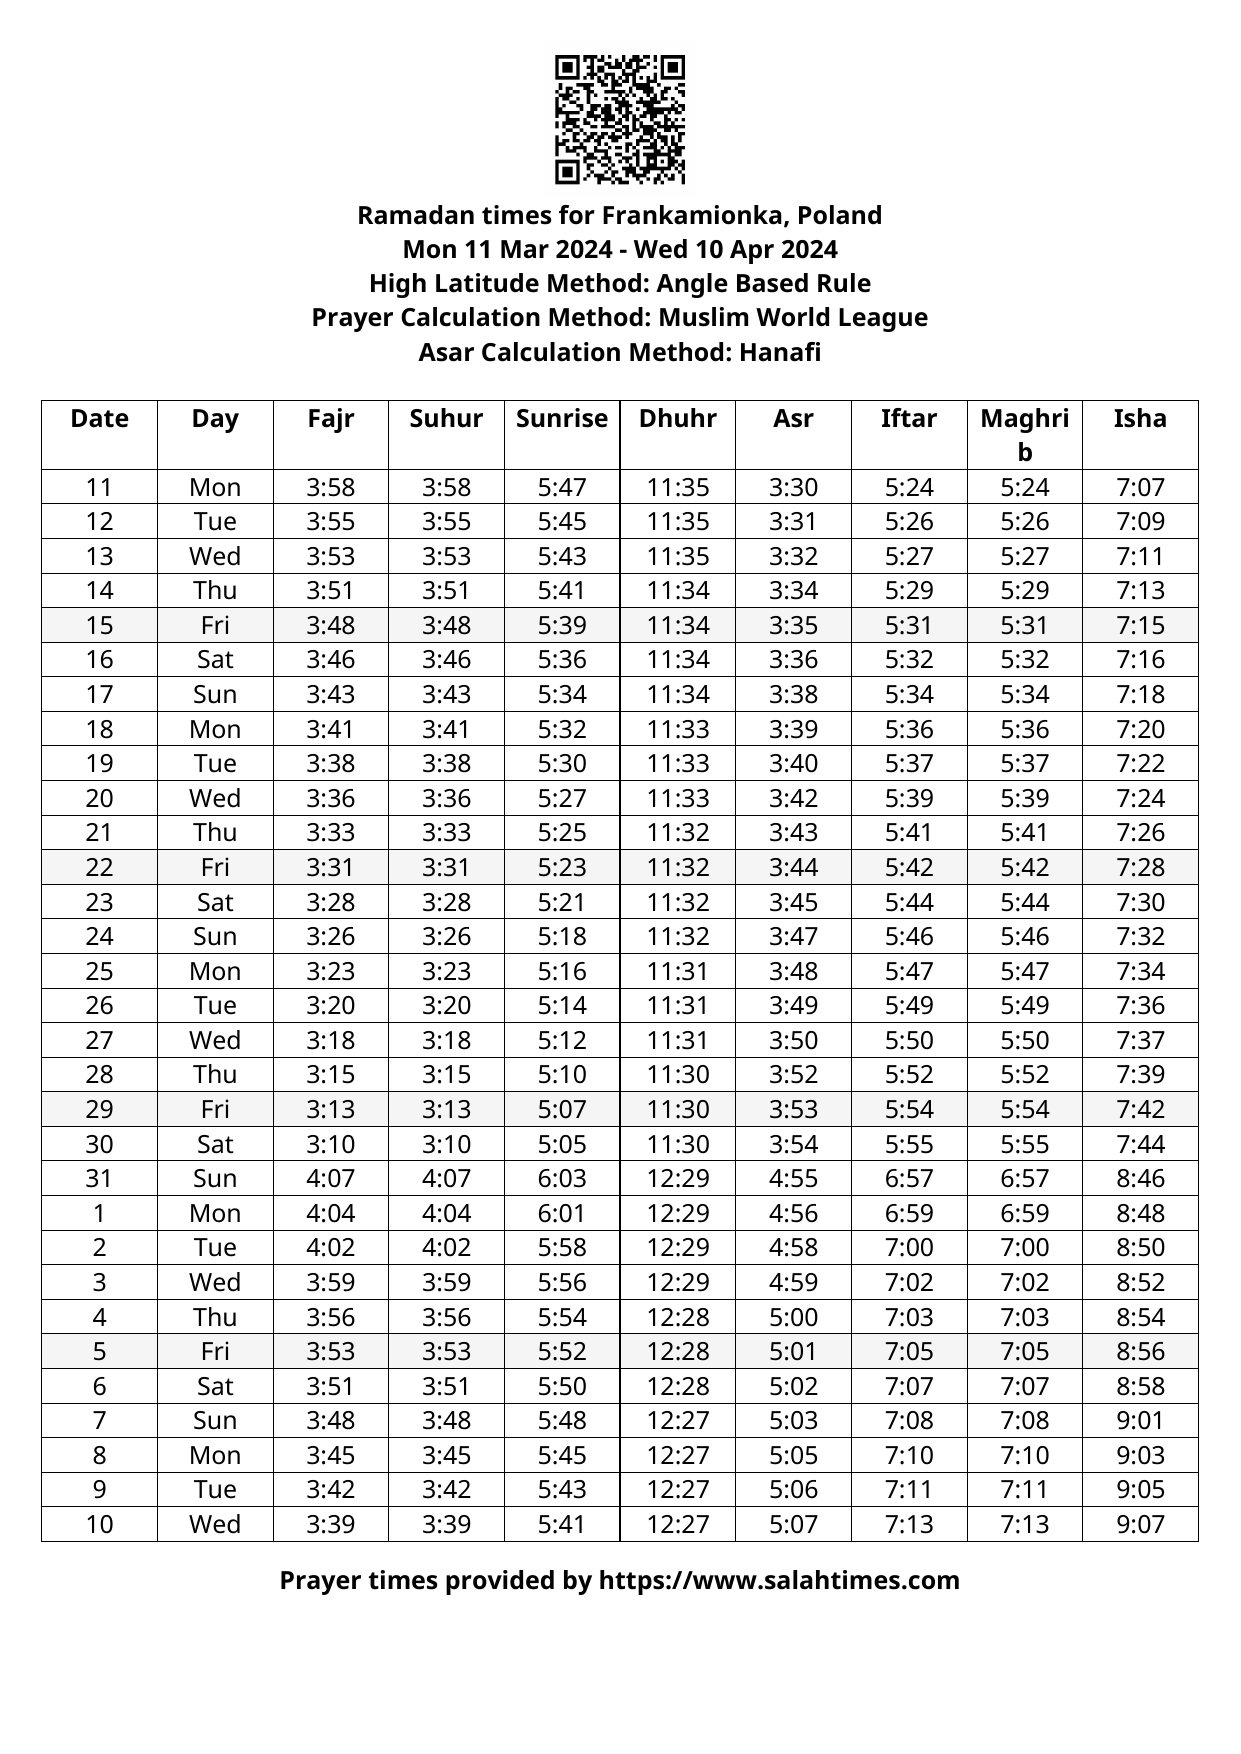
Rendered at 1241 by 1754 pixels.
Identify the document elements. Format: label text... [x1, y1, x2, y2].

table_cell 5:26 [968, 504, 1082, 538]
table_cell 5:37 [968, 746, 1082, 780]
table_cell 3:10 [274, 1127, 388, 1160]
table_cell 3:41 [389, 712, 504, 745]
table_cell Mon [158, 1196, 273, 1229]
table_cell 7:28 [1083, 850, 1198, 884]
table_cell 12:27 [621, 1438, 735, 1472]
table_cell 3:47 [736, 919, 851, 953]
table_cell 5:52 [505, 1334, 619, 1368]
table_cell 5:36 [505, 643, 619, 676]
text Prayer Calculation Method: Muslim World League [42, 300, 1198, 334]
table_cell 5:10 [505, 1058, 619, 1091]
table_cell 3:49 [736, 989, 851, 1022]
table_cell 3:10 [389, 1127, 504, 1160]
table_cell 7:34 [1083, 954, 1198, 987]
table_cell 5:14 [505, 989, 619, 1022]
table_cell 5:24 [968, 470, 1082, 503]
table_cell 12:28 [621, 1369, 735, 1402]
table_cell 1 [42, 1196, 157, 1229]
table_cell 5:41 [852, 816, 967, 849]
table_cell 3:44 [736, 850, 851, 884]
table_cell 24 [42, 919, 157, 953]
table_cell 7:07 [1083, 470, 1198, 503]
table_cell 6 [42, 1369, 157, 1402]
table_cell 7:07 [852, 1369, 967, 1402]
table_cell 3:31 [274, 850, 388, 884]
table_cell 3:45 [736, 885, 851, 918]
table_cell 12:28 [621, 1300, 735, 1333]
table_cell 5:44 [968, 885, 1082, 918]
table_cell 4:55 [736, 1161, 851, 1195]
table_cell 11:33 [621, 712, 735, 745]
table_cell 3:26 [389, 919, 504, 953]
table_cell 3:38 [274, 746, 388, 780]
table_cell 3:50 [736, 1023, 851, 1057]
table_cell 6:01 [505, 1196, 619, 1229]
table_cell 3:13 [389, 1092, 504, 1126]
table_cell 5:50 [852, 1023, 967, 1057]
table_cell 3:58 [274, 470, 388, 503]
table_header Fajr [274, 401, 388, 469]
table_cell 3:20 [389, 989, 504, 1022]
table_cell 7:18 [1083, 677, 1198, 711]
table_cell 11:32 [621, 885, 735, 918]
table_cell Sat [158, 1127, 273, 1160]
table_cell Tue [158, 1473, 273, 1506]
table_cell Fri [158, 1092, 273, 1126]
table_cell 5:05 [505, 1127, 619, 1160]
table_cell 5:46 [852, 919, 967, 953]
table_cell 11:30 [621, 1092, 735, 1126]
table_cell 3:42 [736, 781, 851, 814]
table_cell 5:47 [505, 470, 619, 503]
table_cell 4 [42, 1300, 157, 1333]
table_cell 5:52 [968, 1058, 1082, 1091]
table_cell 9:05 [1083, 1473, 1198, 1506]
table_cell 11:34 [621, 677, 735, 711]
table_cell 6:59 [852, 1196, 967, 1229]
table_cell 4:59 [736, 1265, 851, 1299]
table_cell 7:07 [968, 1369, 1082, 1402]
table_cell 3:39 [274, 1507, 388, 1541]
table_cell 4:56 [736, 1196, 851, 1229]
table_cell 5:32 [505, 712, 619, 745]
table_cell 3:32 [736, 539, 851, 572]
text High Latitude Method: Angle Based Rule [42, 266, 1198, 300]
table_cell 3:15 [389, 1058, 504, 1091]
table_cell 3:39 [736, 712, 851, 745]
table_cell 5:49 [852, 989, 967, 1022]
text Asar Calculation Method: Hanafi [42, 334, 1198, 368]
table_cell 9:03 [1083, 1438, 1198, 1472]
table_cell 3:20 [274, 989, 388, 1022]
table_cell 5:55 [852, 1127, 967, 1160]
table_cell 6:03 [505, 1161, 619, 1195]
table_cell Sun [158, 1161, 273, 1195]
table_cell 7:09 [1083, 504, 1198, 538]
table_cell 5:34 [968, 677, 1082, 711]
table_cell 5:41 [968, 816, 1082, 849]
table_cell Wed [158, 1507, 273, 1541]
table_cell 7:03 [968, 1300, 1082, 1333]
table_cell 5:56 [505, 1265, 619, 1299]
table_cell 3:46 [389, 643, 504, 676]
table_cell 3:43 [736, 816, 851, 849]
table_cell 5:29 [852, 574, 967, 607]
table_cell 3:59 [274, 1265, 388, 1299]
table_cell 4:58 [736, 1231, 851, 1264]
table_cell 5:47 [968, 954, 1082, 987]
table_cell 6:57 [852, 1161, 967, 1195]
table_cell Fri [158, 850, 273, 884]
table_cell 5:16 [505, 954, 619, 987]
table_cell 11:34 [621, 574, 735, 607]
table_cell 5:07 [736, 1507, 851, 1541]
table_header Date [42, 401, 157, 469]
table_header Day [158, 401, 273, 469]
table_cell 7:00 [852, 1231, 967, 1264]
table_cell 5:06 [736, 1473, 851, 1506]
table_cell 5:34 [852, 677, 967, 711]
table_cell 5:39 [852, 781, 967, 814]
table_cell Fri [158, 1334, 273, 1368]
table_cell 18 [42, 712, 157, 745]
table_cell 5:01 [736, 1334, 851, 1368]
table_cell 11:34 [621, 643, 735, 676]
table_cell 3:48 [389, 608, 504, 642]
table_cell 11:35 [621, 470, 735, 503]
table_cell 5:42 [968, 850, 1082, 884]
table_cell 5:39 [505, 608, 619, 642]
table_cell 5:27 [505, 781, 619, 814]
table_cell 11:32 [621, 850, 735, 884]
table_cell 7:11 [1083, 539, 1198, 572]
table_cell 25 [42, 954, 157, 987]
table_cell 7:11 [968, 1473, 1082, 1506]
table_cell 11:35 [621, 539, 735, 572]
table_cell 5:37 [852, 746, 967, 780]
table_header Asr [736, 401, 851, 469]
table_cell 7:37 [1083, 1023, 1198, 1057]
table_cell 5:49 [968, 989, 1082, 1022]
table_cell 3:41 [274, 712, 388, 745]
table_cell 5:23 [505, 850, 619, 884]
table_cell 3:15 [274, 1058, 388, 1091]
table_cell 7:32 [1083, 919, 1198, 953]
table_cell 3:36 [736, 643, 851, 676]
table_cell 5:02 [736, 1369, 851, 1402]
table_cell 3:34 [736, 574, 851, 607]
table_cell 4:02 [274, 1231, 388, 1264]
table_cell 8:56 [1083, 1334, 1198, 1368]
table_cell 12:29 [621, 1265, 735, 1299]
table_cell 5:50 [505, 1369, 619, 1402]
table_cell 5:18 [505, 919, 619, 953]
table_cell 7:44 [1083, 1127, 1198, 1160]
table_cell 5:54 [505, 1300, 619, 1333]
table_cell 3:28 [274, 885, 388, 918]
table_cell Mon [158, 470, 273, 503]
table_cell 5:31 [968, 608, 1082, 642]
table_cell 11:33 [621, 746, 735, 780]
table_cell 5:12 [505, 1023, 619, 1057]
table_cell 29 [42, 1092, 157, 1126]
table_cell 12 [42, 504, 157, 538]
table_cell 4:07 [274, 1161, 388, 1195]
table_cell Tue [158, 504, 273, 538]
table_cell 12:27 [621, 1473, 735, 1506]
table_cell 11 [42, 470, 157, 503]
table_cell 11:32 [621, 816, 735, 849]
table_cell 8:46 [1083, 1161, 1198, 1195]
table_cell 8:50 [1083, 1231, 1198, 1264]
table_cell 7:22 [1083, 746, 1198, 780]
table_cell 7:02 [852, 1265, 967, 1299]
table_cell 11:32 [621, 919, 735, 953]
table_cell 3:23 [389, 954, 504, 987]
table_cell 8:48 [1083, 1196, 1198, 1229]
table_cell 3:30 [736, 470, 851, 503]
text Ramadan times for Frankamionka, Poland [42, 198, 1198, 232]
text Mon 11 Mar 2024 - Wed 10 Apr 2024 [42, 232, 1198, 266]
table_cell Thu [158, 816, 273, 849]
table_cell 3:53 [389, 1334, 504, 1368]
table_cell 3:31 [736, 504, 851, 538]
table_cell Thu [158, 1300, 273, 1333]
table_cell 5:50 [968, 1023, 1082, 1057]
table_cell 21 [42, 816, 157, 849]
table_cell 4:04 [389, 1196, 504, 1229]
table_cell Thu [158, 574, 273, 607]
table_cell 7:30 [1083, 885, 1198, 918]
table_cell Thu [158, 1058, 273, 1091]
table_cell 5:39 [968, 781, 1082, 814]
table_cell Mon [158, 954, 273, 987]
table_cell 3:42 [274, 1473, 388, 1506]
table_cell 3:43 [274, 677, 388, 711]
table_cell 7:08 [968, 1404, 1082, 1437]
table_cell 3:35 [736, 608, 851, 642]
table_cell Wed [158, 539, 273, 572]
table_cell 6:59 [968, 1196, 1082, 1229]
table_cell 4:07 [389, 1161, 504, 1195]
table_cell 11:31 [621, 954, 735, 987]
table_cell 7:13 [1083, 574, 1198, 607]
table_cell 5:32 [968, 643, 1082, 676]
table_cell 3:45 [389, 1438, 504, 1472]
table_cell 22 [42, 850, 157, 884]
table_cell 5:27 [852, 539, 967, 572]
table_cell 27 [42, 1023, 157, 1057]
table_cell 13 [42, 539, 157, 572]
table_cell 3:51 [274, 574, 388, 607]
table_cell 9:07 [1083, 1507, 1198, 1541]
table_cell 3:51 [389, 1369, 504, 1402]
table_cell 5:47 [852, 954, 967, 987]
table_cell 5:54 [968, 1092, 1082, 1126]
table_cell 5:21 [505, 885, 619, 918]
picture [542, 41, 699, 198]
table_cell 7:00 [968, 1231, 1082, 1264]
table_cell 3:55 [389, 504, 504, 538]
table_cell 7:13 [968, 1507, 1082, 1541]
table_cell 3:52 [736, 1058, 851, 1091]
table_cell 5:48 [505, 1404, 619, 1437]
table_cell 3:38 [389, 746, 504, 780]
table_cell 5:07 [505, 1092, 619, 1126]
table_cell 8:58 [1083, 1369, 1198, 1402]
table_cell 7:36 [1083, 989, 1198, 1022]
table_cell 3:36 [274, 781, 388, 814]
table_cell 3:31 [389, 850, 504, 884]
table_cell 5:05 [736, 1438, 851, 1472]
table_cell 4:04 [274, 1196, 388, 1229]
table_cell 11:34 [621, 608, 735, 642]
table_cell 7:26 [1083, 816, 1198, 849]
table_cell 16 [42, 643, 157, 676]
table_cell 3:39 [389, 1507, 504, 1541]
table_cell 5:31 [852, 608, 967, 642]
table_cell 3:59 [389, 1265, 504, 1299]
table_cell 7:10 [852, 1438, 967, 1472]
table_cell 3:58 [389, 470, 504, 503]
table_cell 11:30 [621, 1058, 735, 1091]
table_cell 7:15 [1083, 608, 1198, 642]
table_cell 3:40 [736, 746, 851, 780]
table_cell 20 [42, 781, 157, 814]
table_cell 30 [42, 1127, 157, 1160]
table_cell 7 [42, 1404, 157, 1437]
table_cell 4:02 [389, 1231, 504, 1264]
table_cell 11:33 [621, 781, 735, 814]
table_cell 5:30 [505, 746, 619, 780]
table_cell 3:56 [389, 1300, 504, 1333]
table_cell 5:36 [852, 712, 967, 745]
table_cell 7:05 [968, 1334, 1082, 1368]
table_cell 3:53 [389, 539, 504, 572]
table_cell Sat [158, 1369, 273, 1402]
table_cell 5:03 [736, 1404, 851, 1437]
table_cell 5 [42, 1334, 157, 1368]
table_cell 12:27 [621, 1404, 735, 1437]
table_cell Wed [158, 1265, 273, 1299]
table_cell 9 [42, 1473, 157, 1506]
table_cell 5:52 [852, 1058, 967, 1091]
table_cell Sun [158, 919, 273, 953]
table_cell 5:43 [505, 539, 619, 572]
table_cell 7:10 [968, 1438, 1082, 1472]
table_cell Tue [158, 989, 273, 1022]
table_cell 3:18 [389, 1023, 504, 1057]
table_cell Sun [158, 677, 273, 711]
table_cell 8 [42, 1438, 157, 1472]
table_cell 3 [42, 1265, 157, 1299]
table_cell 5:55 [968, 1127, 1082, 1160]
table_cell Mon [158, 712, 273, 745]
table_header Sunrise [505, 401, 619, 469]
table_cell Wed [158, 781, 273, 814]
table_cell 7:39 [1083, 1058, 1198, 1091]
table_cell Tue [158, 1231, 273, 1264]
table_cell Wed [158, 1023, 273, 1057]
table_cell 3:23 [274, 954, 388, 987]
table_cell 3:13 [274, 1092, 388, 1126]
table_cell 5:24 [852, 470, 967, 503]
table_cell 3:51 [274, 1369, 388, 1402]
table_cell Tue [158, 746, 273, 780]
table_header Suhur [389, 401, 504, 469]
table_header Isha [1083, 401, 1198, 469]
table_cell 5:43 [505, 1473, 619, 1506]
table_cell 10 [42, 1507, 157, 1541]
table_cell 7:42 [1083, 1092, 1198, 1126]
table_cell 17 [42, 677, 157, 711]
table_cell 9:01 [1083, 1404, 1198, 1437]
text Prayer times provided by https://www.salahtimes.com [42, 1563, 1198, 1597]
table_cell 5:26 [852, 504, 967, 538]
table_cell 8:52 [1083, 1265, 1198, 1299]
table_cell 7:02 [968, 1265, 1082, 1299]
table_cell 31 [42, 1161, 157, 1195]
table_cell 11:31 [621, 989, 735, 1022]
table_cell 3:28 [389, 885, 504, 918]
table_cell 3:48 [274, 1404, 388, 1437]
table_cell 5:25 [505, 816, 619, 849]
table_cell 7:03 [852, 1300, 967, 1333]
table_cell 3:51 [389, 574, 504, 607]
table_header Dhuhr [621, 401, 735, 469]
table_cell 2 [42, 1231, 157, 1264]
table_cell 3:54 [736, 1127, 851, 1160]
table_cell 5:45 [505, 1438, 619, 1472]
table_cell 12:29 [621, 1196, 735, 1229]
table_cell 3:48 [274, 608, 388, 642]
table_cell 14 [42, 574, 157, 607]
table_cell 5:58 [505, 1231, 619, 1264]
table_cell 6:57 [968, 1161, 1082, 1195]
table_cell 5:41 [505, 1507, 619, 1541]
table_cell 12:29 [621, 1161, 735, 1195]
table_cell 3:18 [274, 1023, 388, 1057]
table_cell 5:46 [968, 919, 1082, 953]
table_cell 5:45 [505, 504, 619, 538]
table_cell 8:54 [1083, 1300, 1198, 1333]
table_cell 3:48 [389, 1404, 504, 1437]
table_cell 5:44 [852, 885, 967, 918]
table_cell 5:32 [852, 643, 967, 676]
table_header Maghrib [968, 401, 1082, 469]
table_cell 7:16 [1083, 643, 1198, 676]
table_cell 5:34 [505, 677, 619, 711]
table_cell 3:48 [736, 954, 851, 987]
table_cell 5:42 [852, 850, 967, 884]
table_cell 3:46 [274, 643, 388, 676]
table_cell 3:26 [274, 919, 388, 953]
table_cell 3:55 [274, 504, 388, 538]
table_cell 5:41 [505, 574, 619, 607]
table_cell 3:33 [389, 816, 504, 849]
table_cell 5:36 [968, 712, 1082, 745]
table_cell Sat [158, 643, 273, 676]
table_cell 5:27 [968, 539, 1082, 572]
table_cell 26 [42, 989, 157, 1022]
table_cell Fri [158, 608, 273, 642]
table_cell 3:33 [274, 816, 388, 849]
table_cell 5:29 [968, 574, 1082, 607]
table_cell 19 [42, 746, 157, 780]
table_cell 23 [42, 885, 157, 918]
table_cell 11:35 [621, 504, 735, 538]
table_cell 11:31 [621, 1023, 735, 1057]
table_cell 3:53 [274, 1334, 388, 1368]
table_cell 7:11 [852, 1473, 967, 1506]
table_cell 7:13 [852, 1507, 967, 1541]
table_cell 7:20 [1083, 712, 1198, 745]
table_header Iftar [852, 401, 967, 469]
table_cell 3:38 [736, 677, 851, 711]
table_cell 15 [42, 608, 157, 642]
table_cell 3:53 [736, 1092, 851, 1126]
table_cell 3:36 [389, 781, 504, 814]
table_cell 28 [42, 1058, 157, 1091]
table_cell 3:53 [274, 539, 388, 572]
table_cell 7:08 [852, 1404, 967, 1437]
table_cell Mon [158, 1438, 273, 1472]
table_cell 3:45 [274, 1438, 388, 1472]
table_cell 3:56 [274, 1300, 388, 1333]
table_cell 12:27 [621, 1507, 735, 1541]
table_cell 3:42 [389, 1473, 504, 1506]
table_cell 7:24 [1083, 781, 1198, 814]
table_cell 7:05 [852, 1334, 967, 1368]
table_cell 12:28 [621, 1334, 735, 1368]
table_cell Sat [158, 885, 273, 918]
table_cell 5:00 [736, 1300, 851, 1333]
table_cell 3:43 [389, 677, 504, 711]
table_cell 11:30 [621, 1127, 735, 1160]
table_cell Sun [158, 1404, 273, 1437]
table_cell 12:29 [621, 1231, 735, 1264]
table_cell 5:54 [852, 1092, 967, 1126]
